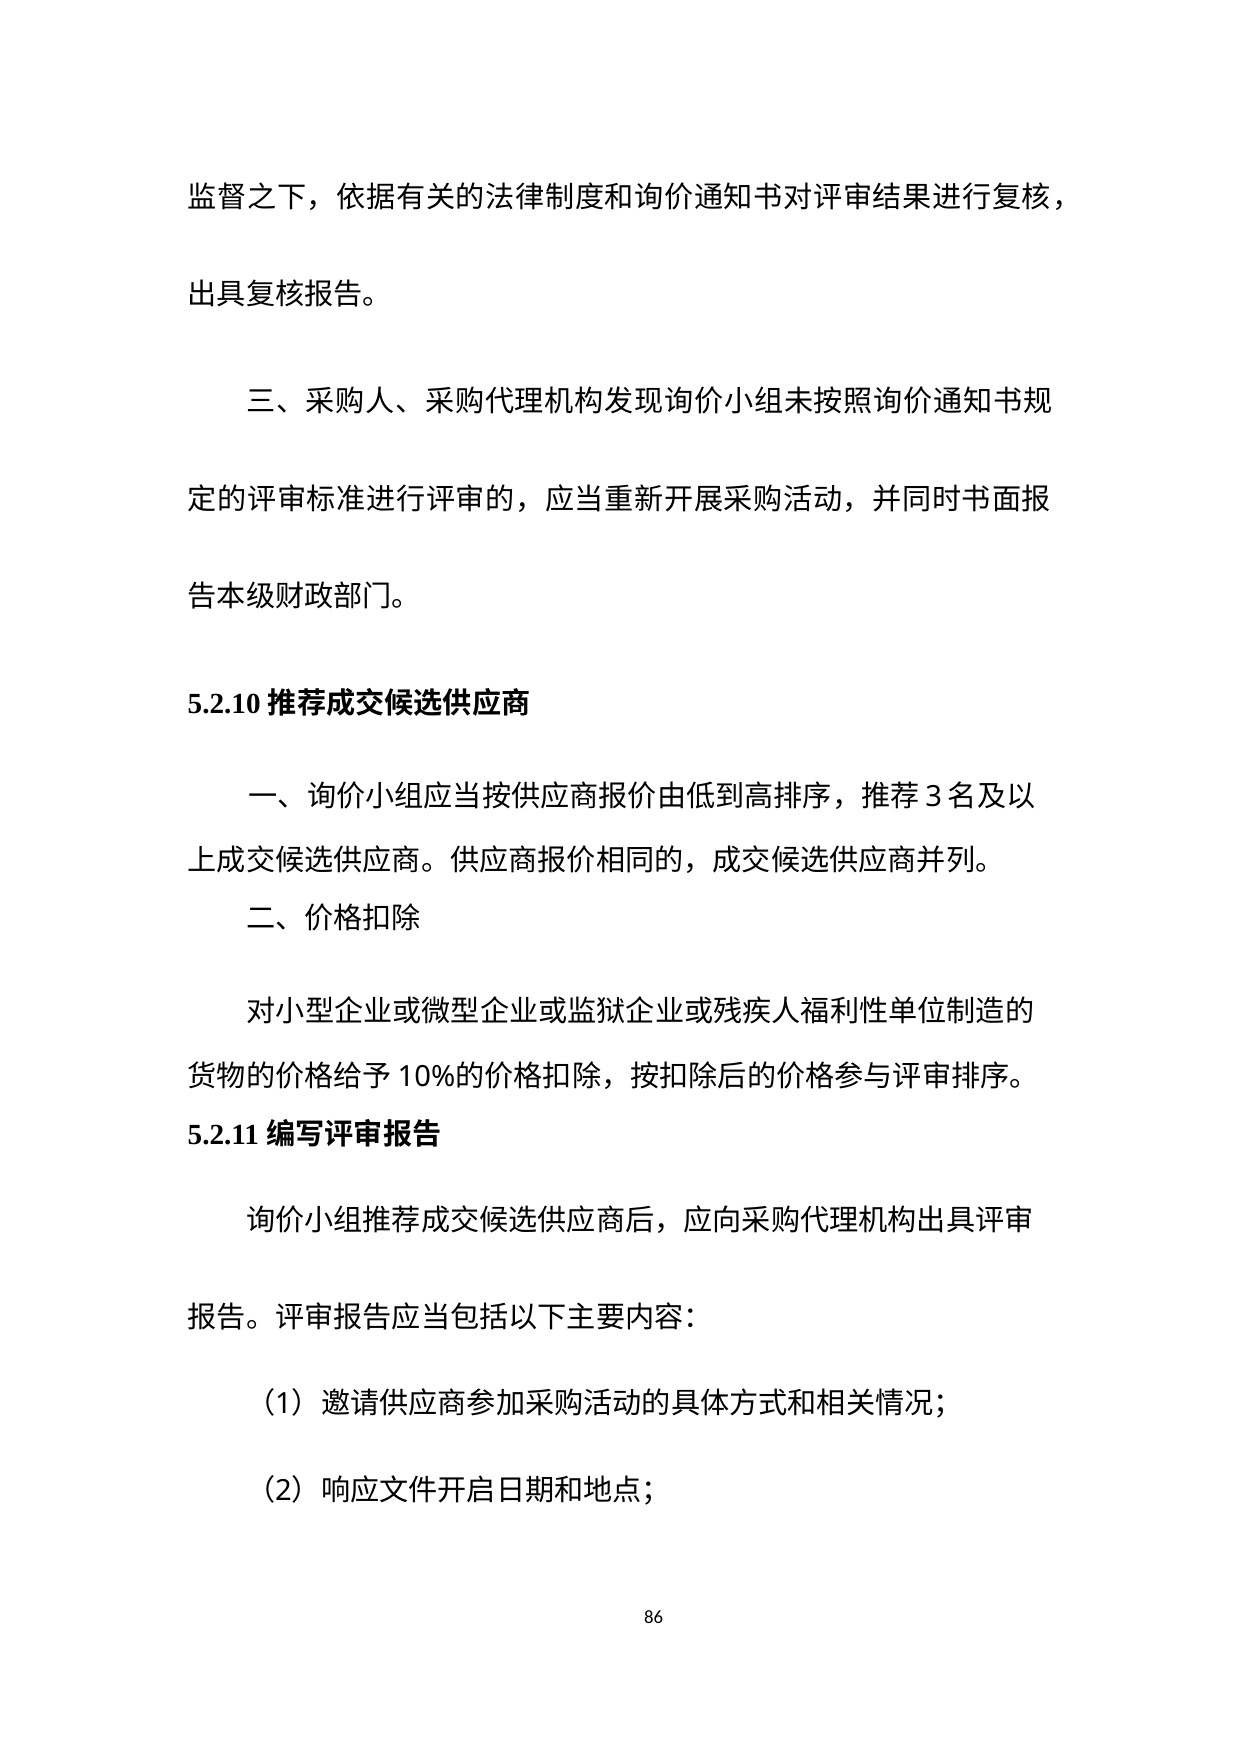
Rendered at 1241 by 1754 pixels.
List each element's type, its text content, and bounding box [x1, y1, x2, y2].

text （2）响应文件开启日期和地点； [187, 1455, 1053, 1520]
text 对小型企业或微型企业或监狱企业或残疾人福利性单位制造的货物的价格给予10%的价格扣除，按扣除后的价格参与评审排序。 [187, 970, 1053, 1099]
text 询价小组推荐成交候选供应商后，应向采购代理机构出具评审报告。评审报告应当包括以下主要内容： [187, 1185, 1053, 1348]
list 采购人、采购代理机构发现询价小组未按照询价通知书规定的评审标准进行评审的，应当重新开展采购活动，并同时书面报告本级财政部门。 [187, 366, 1053, 626]
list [187, 162, 1053, 324]
subtitle 推荐成交候选供应商 [187, 668, 1053, 733]
text （1）邀请供应商参加采购活动的具体方式和相关情况； [187, 1369, 1053, 1434]
subtitle 编写评审报告 [187, 1099, 1053, 1164]
text 一、询价小组应当按供应商报价由低到高排序，推荐3名及以上成交候选供应商。供应商报价相同的，成交候选供应商并列。 [187, 754, 1053, 884]
text 二、价格扣除 [246, 884, 1053, 949]
